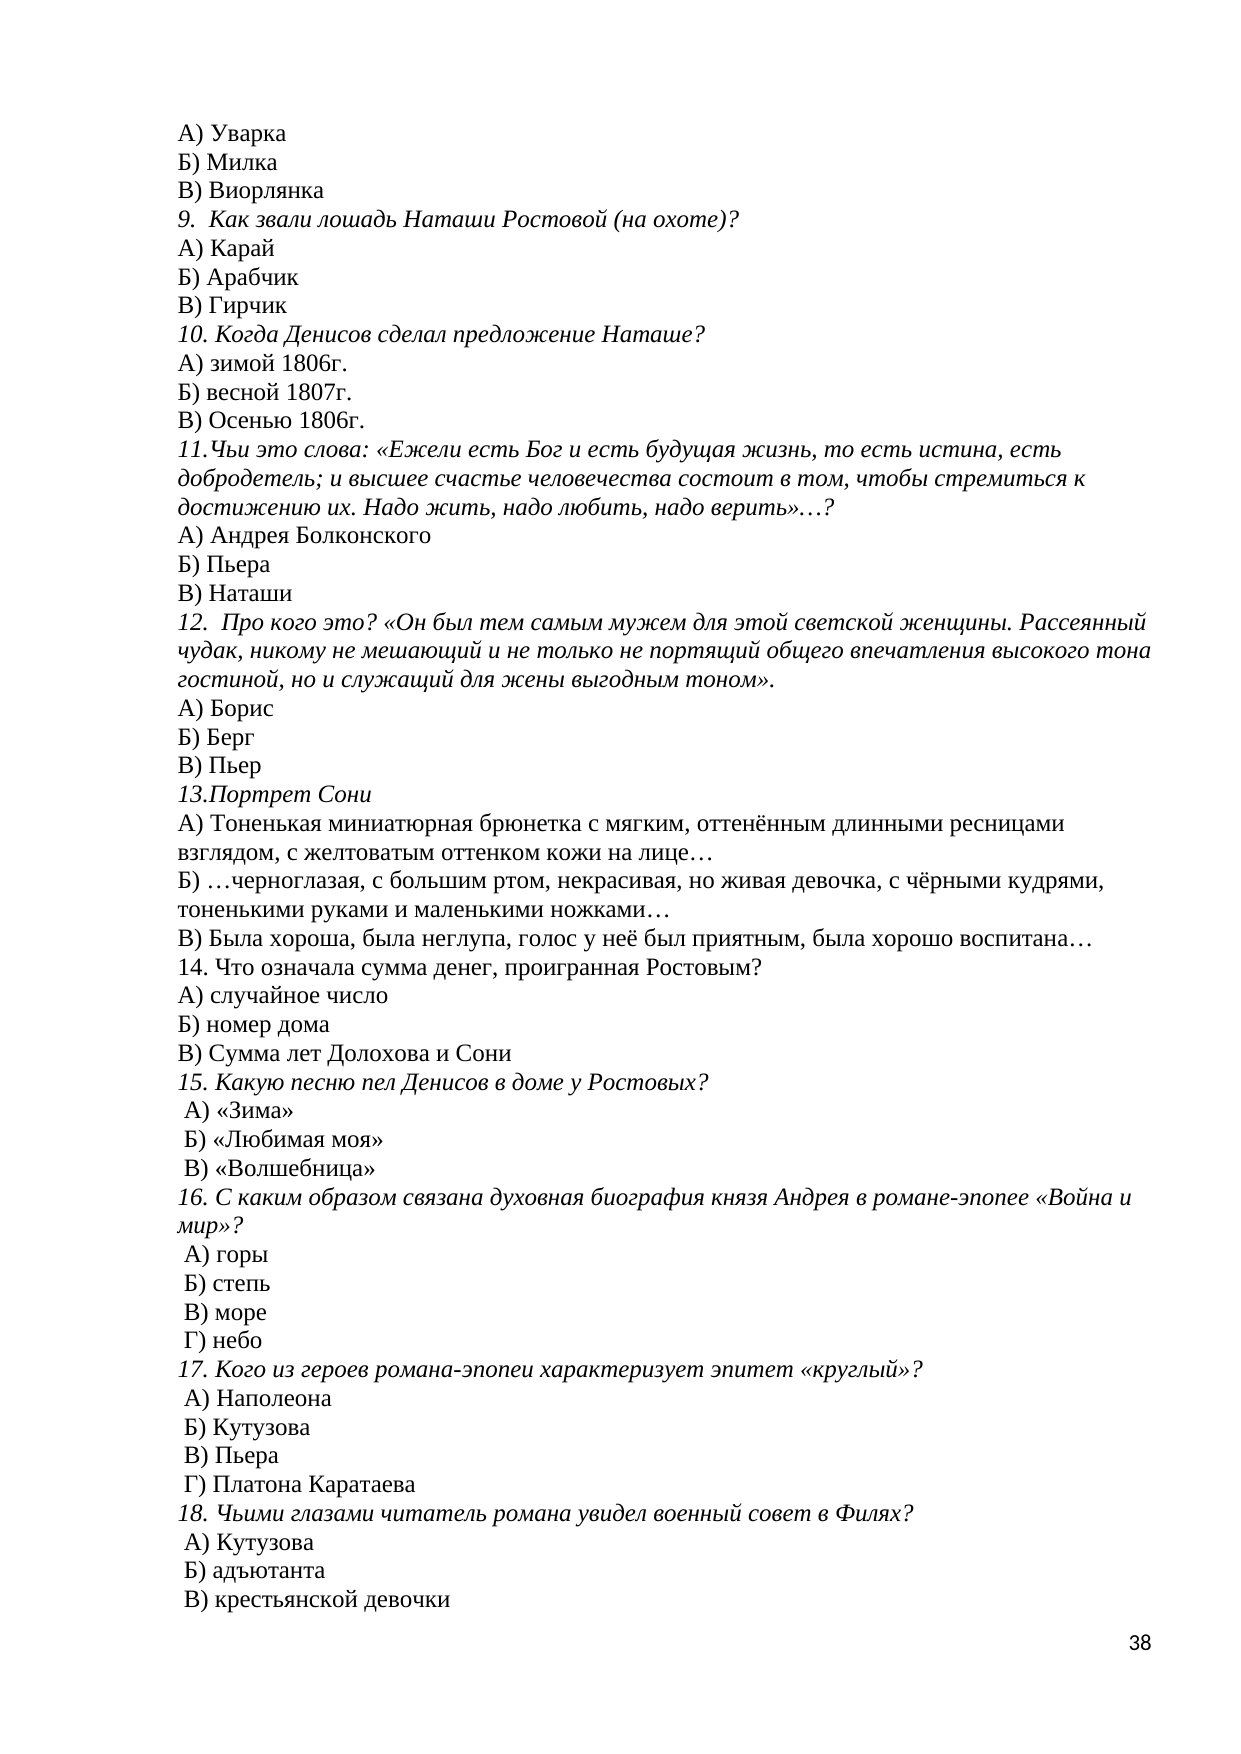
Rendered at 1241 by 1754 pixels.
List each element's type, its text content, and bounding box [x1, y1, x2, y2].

text 15. Какую песню пел Денисов в доме у Ростовых? [177, 1067, 1152, 1096]
text 18. Чьими глазами читатель романа увидел военный совет в Филях? [177, 1498, 1152, 1527]
text Б) адъютанта [177, 1556, 1152, 1584]
text В) Пьера [177, 1441, 1152, 1469]
text А) Борис [177, 693, 1152, 722]
text Б) Пьера [177, 549, 1152, 578]
text А) Тоненькая миниатюрная брюнетка с мягким, оттенённым длинными ресницами взглядом, с желтоватым оттенком кожи на лице… [177, 808, 1152, 866]
text А) Кутузова [177, 1527, 1152, 1556]
text А) случайное число [177, 981, 1152, 1009]
text Б) весной 1807г. [177, 377, 1152, 406]
text А) Карай [177, 233, 1152, 262]
text В) «Волшебница» [177, 1153, 1152, 1182]
text Б) «Любимая моя» [177, 1124, 1152, 1153]
text Б) степь [177, 1268, 1152, 1297]
text 12. Про кого это? «Он был тем самым мужем для этой светской женщины. Рассеянный чудак, никому не мешающий и не только не портящий общего впечатления высокого тона гостиной, но и служащий для жены выгодным тоном». [177, 607, 1152, 693]
text В) Наташи [177, 578, 1152, 607]
text 17. Кого из героев романа-эпопеи характеризует эпитет «круглый»? [177, 1354, 1152, 1383]
text Б) …черноглазая, с большим ртом, некрасивая, но живая девочка, с чёрными кудрями, тоненькими руками и маленькими ножками… [177, 866, 1152, 923]
text В) крестьянской девочки [177, 1584, 1152, 1613]
text В) Осенью 1806г. [177, 406, 1152, 434]
text А) «Зима» [177, 1096, 1152, 1124]
text В) Была хороша, была неглупа, голос у неё был приятным, была хорошо воспитана… [177, 923, 1152, 952]
text В) Пьер [177, 751, 1152, 779]
text А) Наполеона [177, 1383, 1152, 1412]
text В) Гирчик [177, 291, 1152, 319]
text Б) номер дома [177, 1009, 1152, 1038]
text 11.Чьи это слова: «Ежели есть Бог и есть будущая жизнь, то есть истина, есть добродетель; и высшее счастье человечества состоит в том, чтобы стремиться к достижению их. Надо жить, надо любить, надо верить»…? [177, 434, 1152, 521]
text 10. Когда Денисов сделал предложение Наташе? [177, 319, 1152, 348]
text В) Виорлянка [177, 176, 1152, 204]
text 9. Как звали лошадь Наташи Ростовой (на охоте)? [177, 204, 1152, 233]
text Г) небо [177, 1326, 1152, 1354]
text Б) Кутузова [177, 1412, 1152, 1441]
text А) Уварка [177, 118, 1152, 147]
text Б) Арабчик [177, 262, 1152, 291]
text 14. Что означала сумма денег, проигранная Ростовым? [177, 952, 1152, 981]
text 13.Портрет Сони [177, 779, 1152, 808]
text А) горы [177, 1239, 1152, 1268]
text Г) Платона Каратаева [177, 1469, 1152, 1498]
text В) Сумма лет Долохова и Сони [177, 1038, 1152, 1067]
text А) Андрея Болконского [177, 521, 1152, 549]
text А) зимой 1806г. [177, 348, 1152, 377]
text 16. С каким образом связана духовная биография князя Андрея в романе-эпопее «Война и мир»? [177, 1182, 1152, 1239]
text Б) Берг [177, 722, 1152, 751]
text В) море [177, 1297, 1152, 1326]
text Б) Милка [177, 147, 1152, 176]
